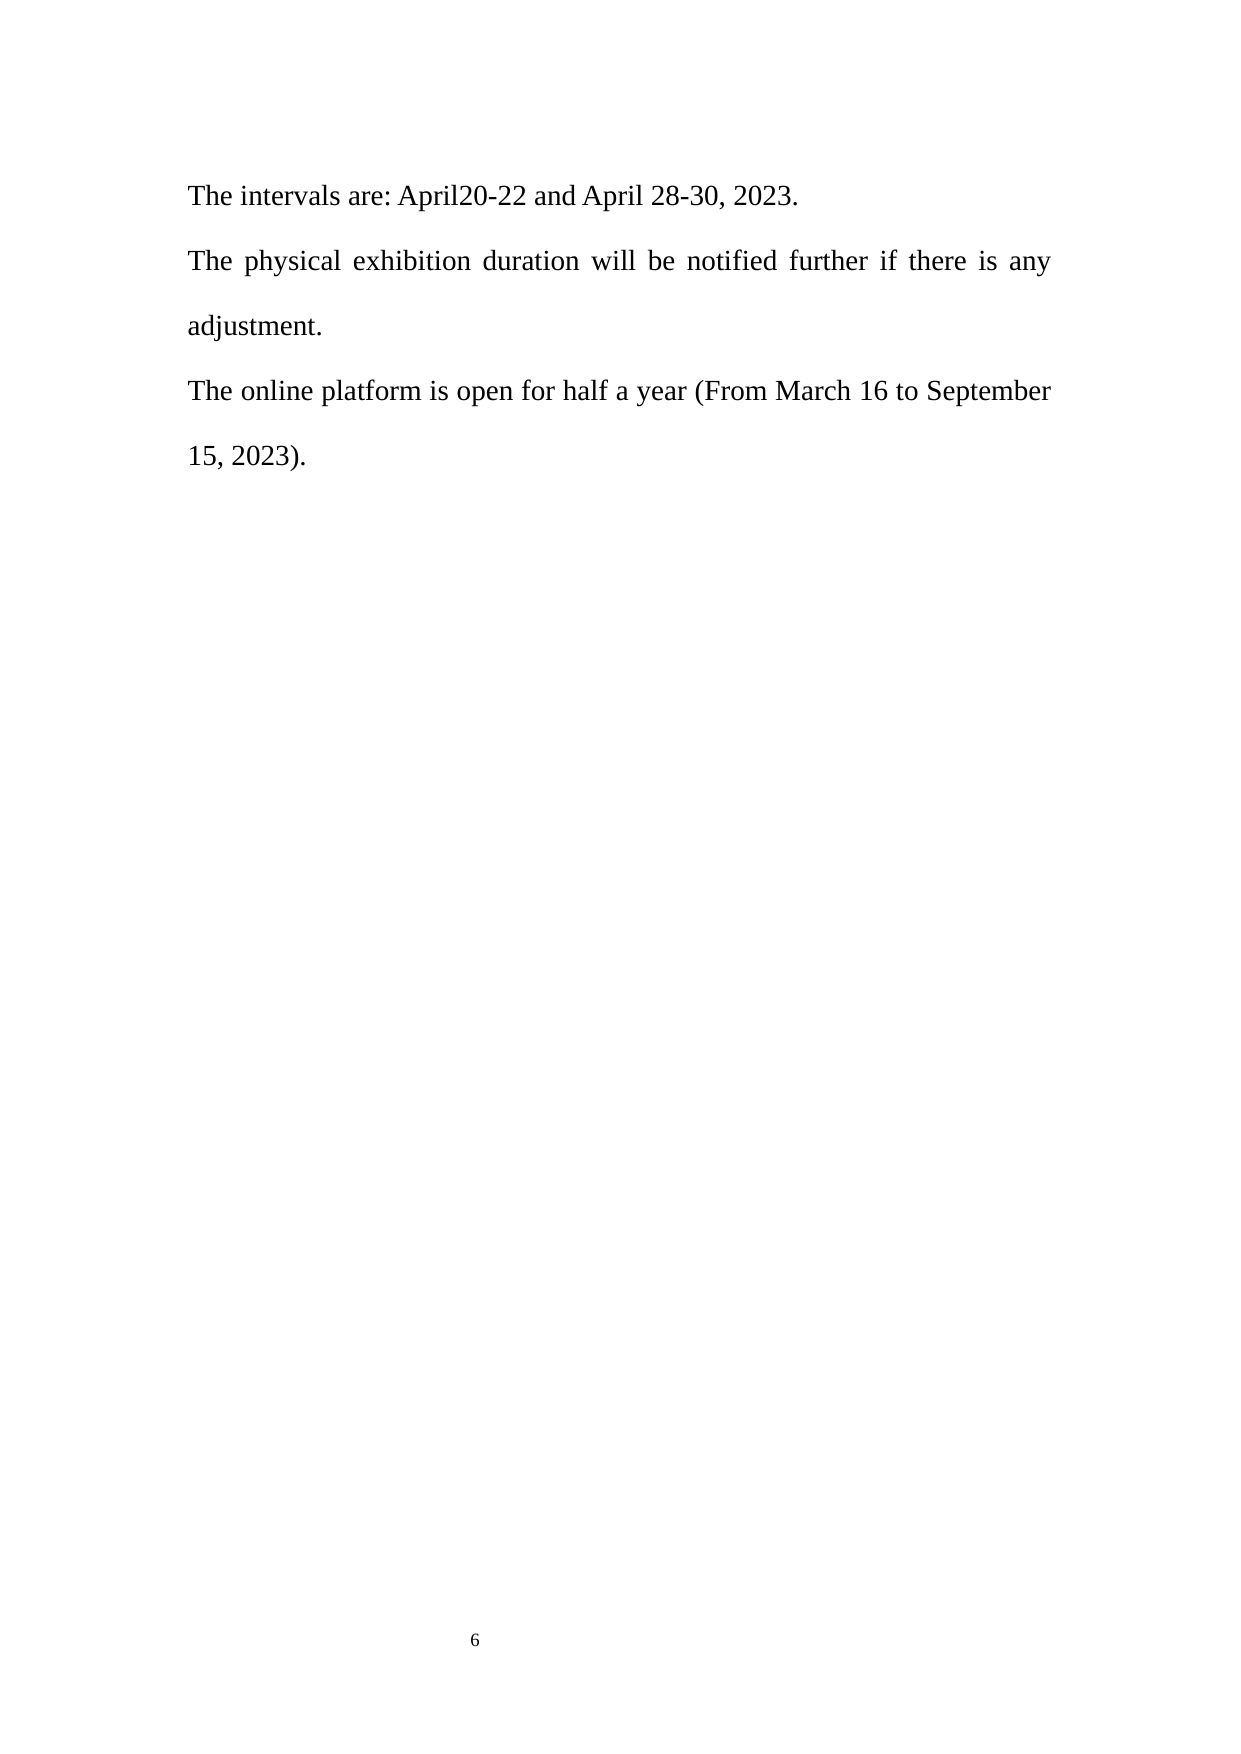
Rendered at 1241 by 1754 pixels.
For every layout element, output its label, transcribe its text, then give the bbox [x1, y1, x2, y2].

text The online platform is open for half a year (From March 16 to September 15, 2023). [187, 357, 1053, 487]
text The intervals are: April20-22 and April 28-30, 2023. [187, 162, 1053, 227]
text The physical exhibition duration will be notified further if there is any adjustment. [187, 227, 1053, 357]
